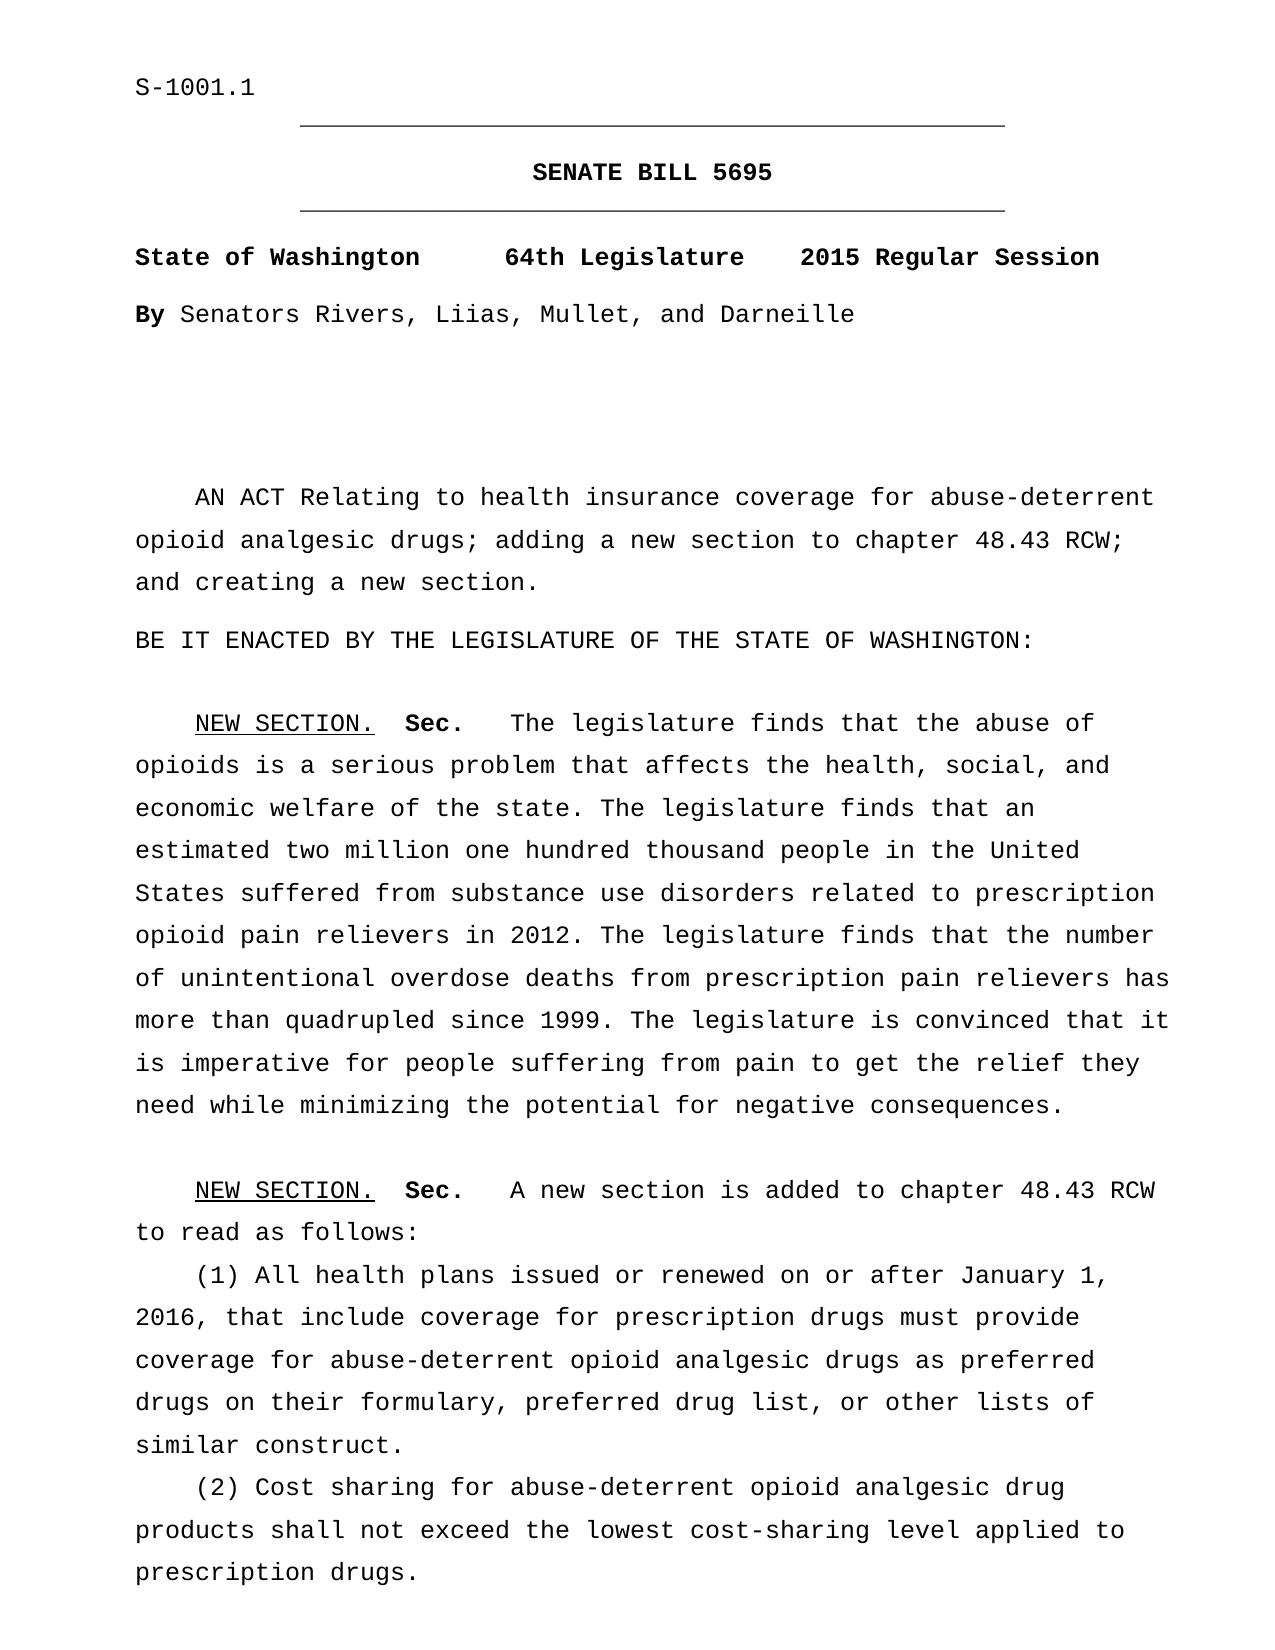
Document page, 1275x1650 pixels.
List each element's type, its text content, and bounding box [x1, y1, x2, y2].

text NEW SECTION. Sec. A new section is added to chapter 48.43 RCW to read as follows: [135, 1164, 1170, 1249]
text NEW SECTION. Sec. The legislature finds that the abuse of opioids is a serious problem that affects the health, social, and economic welfare of the state. The legislature finds that an estimated two million one hundred thousand people in the United States suffered from substance use disorders related to prescription opioid pain relievers in 2012. The legislature finds that the number of unintentional overdose deaths from prescription pain relievers has more than quadrupled since 1999. The legislature is convinced that it is imperative for people suffering from pain to get the relief they need while minimizing the potential for negative consequences. [135, 697, 1170, 1122]
text BE IT ENACTED BY THE LEGISLATURE OF THE STATE OF WASHINGTON: [135, 627, 1170, 656]
text SENATE BILL 5695 [135, 160, 1170, 188]
text State of Washington 64th Legislature 2015 Regular Session [135, 245, 1170, 273]
text _______________________________________________ [135, 103, 1170, 132]
text (1) All health plans issued or renewed on or after January 1, 2016, that include coverage for prescription drugs must provide coverage for abuse-deterrent opioid analgesic drugs as preferred drugs on their formulary, preferred drug list, or other lists of similar construct. [135, 1249, 1170, 1462]
text (2) Cost sharing for abuse-deterrent opioid analgesic drug products shall not exceed the lowest cost-sharing level applied to prescription drugs. [135, 1462, 1170, 1589]
text By Senators Rivers, Liias, Mullet, and Darneille [135, 302, 1170, 330]
text _______________________________________________ [135, 188, 1170, 217]
text S-1001.1 [135, 75, 1170, 103]
text AN ACT Relating to health insurance coverage for abuse-deterrent opioid analgesic drugs; adding a new section to chapter 48.43 RCW; and creating a new section. [135, 472, 1170, 599]
